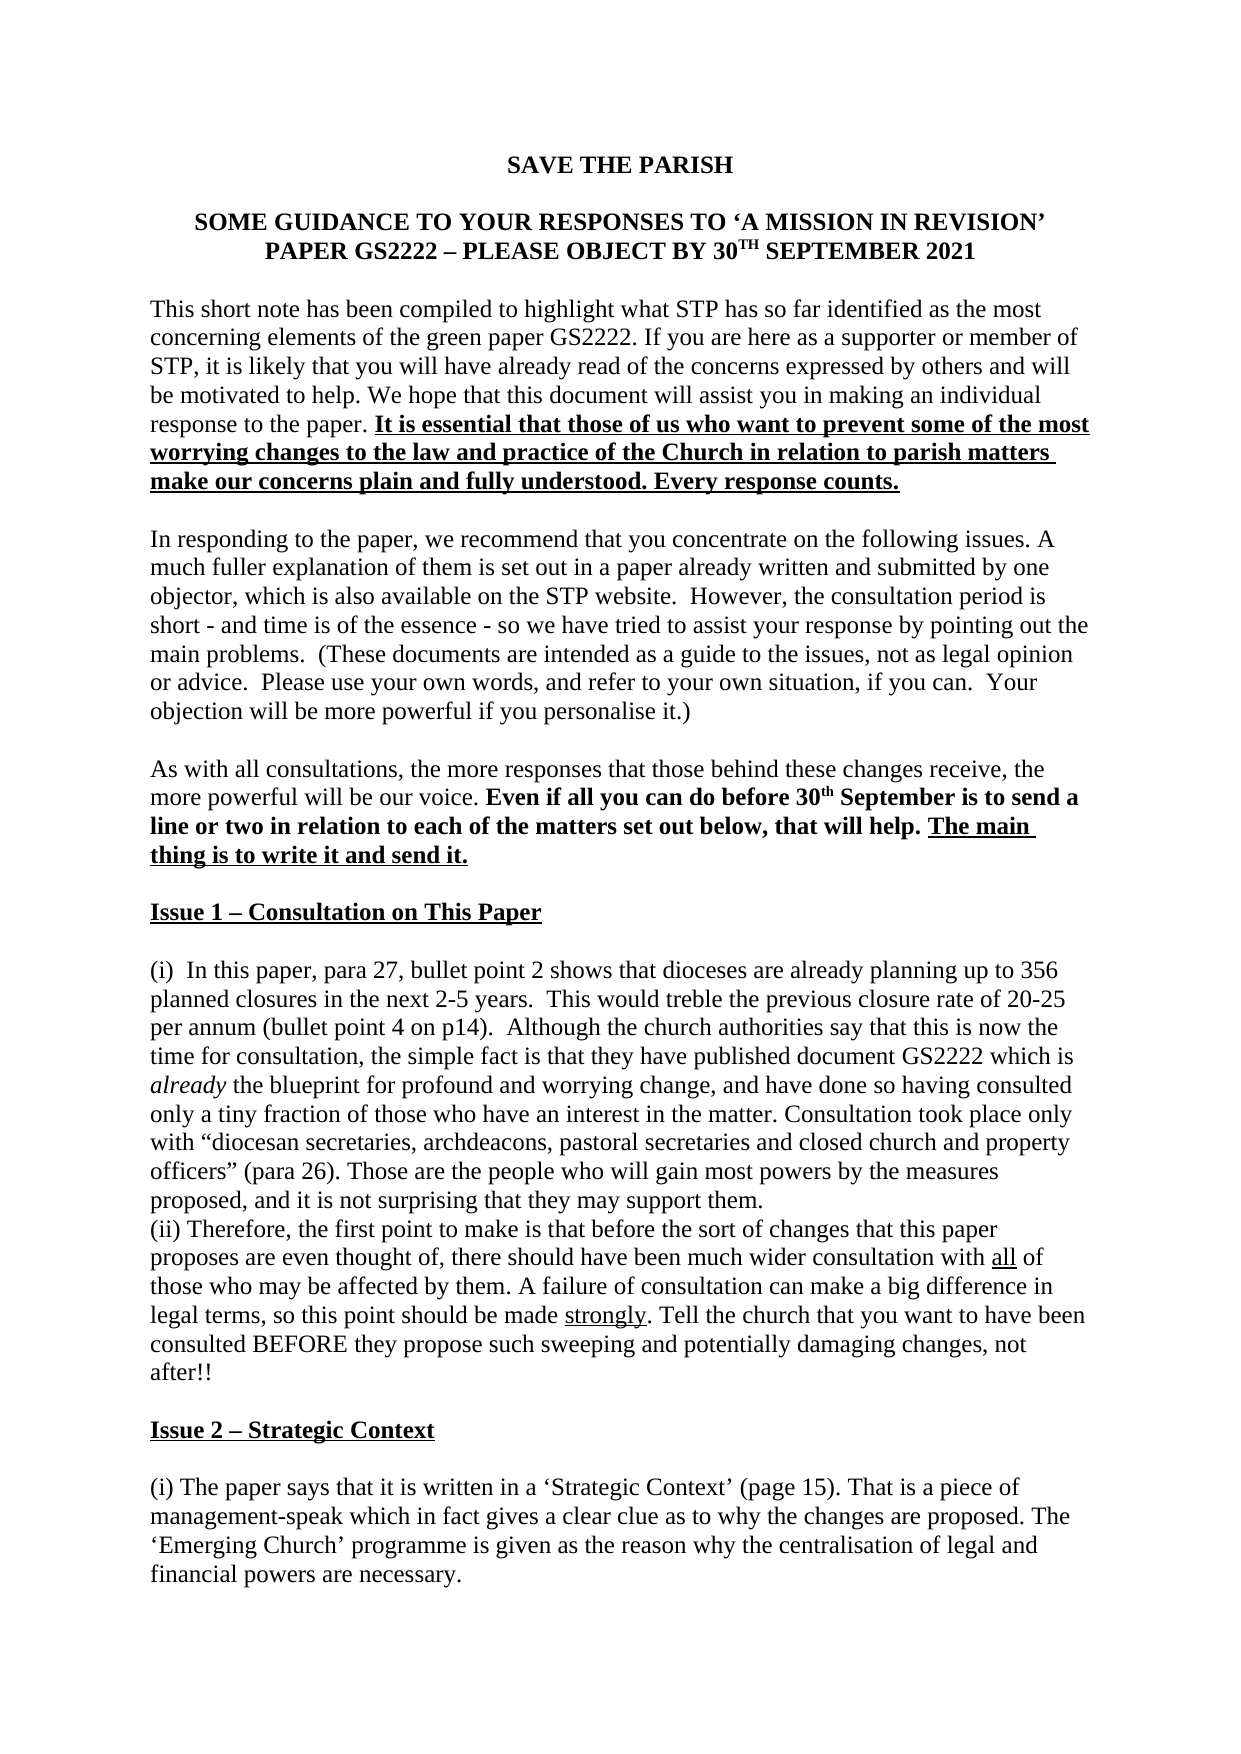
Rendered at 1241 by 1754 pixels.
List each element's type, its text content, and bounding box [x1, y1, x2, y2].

text Issue 1 – Consultation on This Paper [150, 897, 1090, 926]
text (i) In this paper, para 27, bullet point 2 shows that dioceses are already planning up to 356 planned closures in the next 2-5 years. This would treble the previous closure rate of 20-25 per annum (bullet point 4 on p14). Although the church authorities say that this is now the time for consultation, the simple fact is that they have published document GS2222 which is already the blueprint for profound and worrying change, and have done so having consulted only a tiny fraction of those who have an interest in the matter. Consultation took place only with “diocesan secretaries, archdeacons, pastoral secretaries and closed church and property officers” (para 26). Those are the people who will gain most powers by the measures proposed, and it is not surprising that they may support them. [150, 955, 1090, 1214]
text (i) The paper says that it is written in a ‘Strategic Context’ (page 15). That is a piece of management-speak which in fact gives a clear clue as to why the changes are proposed. The ‘Emerging Church’ programme is given as the reason why the centralisation of legal and financial powers are necessary. [150, 1472, 1090, 1587]
text In responding to the paper, we recommend that you concentrate on the following issues. A much fuller explanation of them is set out in a paper already written and submitted by one objector, which is also available on the STP website. However, the consultation period is short - and time is of the essence - so we have tried to assist your response by pointing out the main problems. (These documents are intended as a guide to the issues, not as legal opinion or advice. Please use your own words, and refer to your own situation, if you can. Your objection will be more powerful if you personalise it.) [150, 524, 1090, 725]
text (ii) Therefore, the first point to make is that before the sort of changes that this paper proposes are even thought of, there should have been much wider consultation with all of those who may be affected by them. A failure of consultation can make a big difference in legal terms, so this point should be made strongly. Tell the church that you want to have been consulted BEFORE they propose such sweeping and potentially damaging changes, not after!! [150, 1214, 1090, 1386]
text Issue 2 – Strategic Context [150, 1415, 1090, 1444]
text As with all consultations, the more responses that those behind these changes receive, the more powerful will be our voice. Even if all you can do before 30th September is to send a line or two in relation to each of the matters set out below, that will help. The main thing is to write it and send it. [150, 754, 1090, 869]
text This short note has been compiled to highlight what STP has so far identified as the most concerning elements of the green paper GS2222. If you are here as a supporter or member of STP, it is likely that you will have already read of the concerns expressed by others and will be motivated to help. We hope that this document will assist you in making an individual response to the paper. It is essential that those of us who want to prevent some of the most worrying changes to the law and practice of the Church in relation to parish matters make our concerns plain and fully understood. Every response counts. [150, 294, 1090, 495]
text SAVE THE PARISH [150, 150, 1090, 179]
text SOME GUIDANCE TO YOUR RESPONSES TO ‘A MISSION IN REVISION’ PAPER GS2222 – PLEASE OBJECT BY 30TH SEPTEMBER 2021 [150, 207, 1090, 265]
